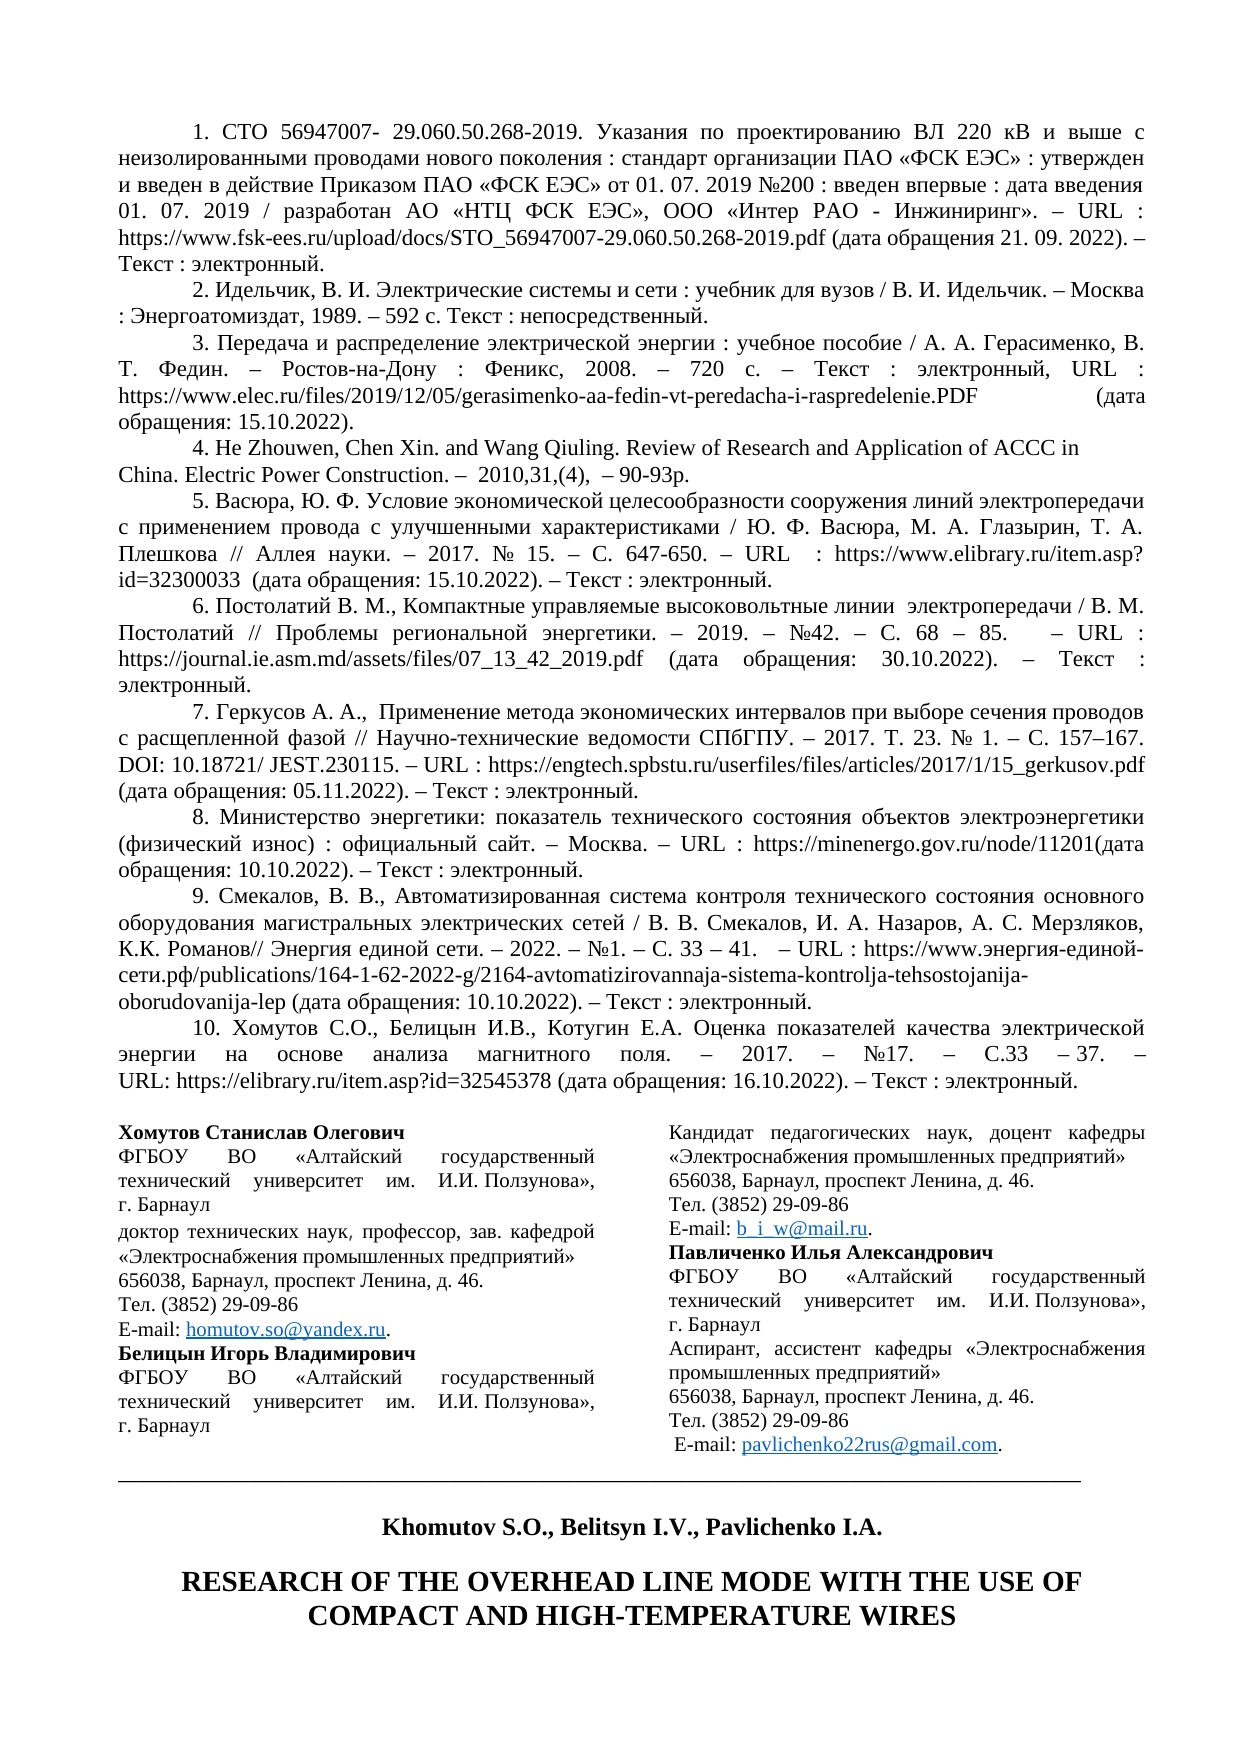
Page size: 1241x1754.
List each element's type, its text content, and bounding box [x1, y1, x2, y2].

text доктор технических наук, профессор, зав. кафедрой «Электроснабжения промышленных предприятий» [118, 1216, 595, 1268]
text ФГБОУ ВО «Алтайский государственный технический университет им. И.И. Ползунова», г. Барнаул [118, 1144, 595, 1216]
text Кандидат педагогических наук, доцент кафедры «Электроснабжения промышленных предприятий» [669, 1119, 1146, 1168]
text ФГБОУ ВО «Алтайский государственный технический университет им. И.И. Ползунова», г. Барнаул [669, 1264, 1146, 1336]
text 656038, Барнаул, проспект Ленина, д. 46. [669, 1168, 1146, 1192]
text E-mail: homutov.so@yandex.ru. [118, 1316, 595, 1341]
text 3. Передача и распределение электрической энергии : учебное пособие / А. А. Герасименко, В. Т. Федин. – Ростов-на-Дону : Феникс, 2008. – 720 с. – Текст : электронный, URL : https://www.elec.ru/files/2019/12/05/gerasimenko-aa-fedin-vt-peredacha-i-raspredelenie.PDF (дата обращения: 15.10.2022). [118, 329, 1146, 434]
text E-mail: b_i_w@mail.ru. [669, 1216, 1146, 1240]
text Тел. (3852) 29-09-86 [669, 1192, 1146, 1216]
text _____________________________________________________________________________ [118, 1456, 1146, 1485]
text ФГБОУ ВО «Алтайский государственный технический университет им. И.И. Ползунова», г. Барнаул [118, 1364, 595, 1437]
text 5. Васюра, Ю. Ф. Условие экономической целесообразности сооружения линий электропередачи с применением провода с улучшенными характеристиками / Ю. Ф. Васюра, М. А. Глазырин, Т. А. Плешкова // Аллея науки. – 2017. № 15. – С. 647-650. – URL : https://www.elibrary.ru/item.asp?id=32300033 (дата обращения: 15.10.2022). – Текст : электронный. [118, 487, 1146, 592]
text 1. СТО 56947007- 29.060.50.268-2019. Указания по проектированию ВЛ 220 кВ и выше с неизолированными проводами нового поколения : стандарт организации ПАО «ФСК ЕЭС» : утвержден и введен в действие Приказом ПАО «ФСК ЕЭС» от 01. 07. 2019 №200 : введен впервые : дата введения 01. 07. 2019 / разработан АО «НТЦ ФСК ЕЭС», ООО «Интер РАО - Инжиниринг». – URL : https://www.fsk-ees.ru/upload/docs/STO_56947007-29.060.50.268-2019.pdf (дата обращения 21. 09. 2022). – Текст : электронный. [118, 118, 1146, 276]
text 656038, Барнаул, проспект Ленина, д. 46. [669, 1384, 1146, 1408]
text 10. Хомутов С.О., Белицын И.В., Котугин Е.А. Оценка показателей качества электрической энергии на основе анализа магнитного поля. – 2017. – №17. – С.33 – 37. – URL: https://elibrary.ru/item.asp?id=32545378 (дата обращения: 16.10.2022). – Текст : электронный. [118, 1014, 1146, 1093]
text Аспирант, ассистент кафедры «Электроснабжения промышленных предприятий» [669, 1336, 1146, 1384]
text 4. He Zhouwen, Chen Xin. and Wang Qiuling. Review of Research and Application of ACCC in [118, 434, 1146, 461]
text 2. Идельчик, В. И. Электрические системы и сети : учебник для вузов / В. И. Идельчик. – Москва : Энергоатомиздат, 1989. – 592 с. Текст : непосредственный. [118, 276, 1146, 329]
text Белицын Игорь Владимирович [118, 1341, 595, 1364]
text China. Electric Power Construction. – 2010,31,(4), – 90-93p. [118, 461, 1146, 487]
text 656038, Барнаул, проспект Ленина, д. 46. [118, 1268, 595, 1292]
text Хомутов Станислав Олегович [118, 1119, 595, 1144]
text Тел. (3852) 29-09-86 [669, 1408, 1146, 1432]
text 6. Постолатий В. М., Компактные управляемые высоковольтные линии электропередачи / В. М. Постолатий // Проблемы региональной энергетики. – 2019. – №42. – С. 68 – 85. – URL : https://journal.ie.asm.md/assets/files/07_13_42_2019.pdf (дата обращения: 30.10.2022). – Текст : электронный. [118, 592, 1146, 698]
text Khomutov S.O., Belitsyn I.V., Pavlichenko I.A. [118, 1512, 1146, 1540]
text COMPACT AND HIGH-TEMPERATURE WIRES [118, 1598, 1146, 1631]
text 7. Геркусов А. А., Применение метода экономических интервалов при выборе сечения проводов с расщепленной фазой // Научно-технические ведомости СПбГПУ. – 2017. Т. 23. № 1. – С. 157–167. DOI: 10.18721/ JEST.230115. – URL : https://engtech.spbstu.ru/userfiles/files/articles/2017/1/15_gerkusov.pdf (дата обращения: 05.11.2022). – Текст : электронный. [118, 698, 1146, 803]
text Павличенко Илья Александрович [669, 1240, 1146, 1264]
text 8. Министерство энергетики: показатель технического состояния объектов электроэнергетики (физический износ) : официальный сайт. – Москва. – URL : https://minenergo.gov.ru/node/11201(дата обращения: 10.10.2022). – Текст : электронный. [118, 803, 1146, 882]
text RESEARCH OF THE OVERHEAD LINE MODE WITH THE USE OF [118, 1564, 1146, 1598]
text Тел. (3852) 29-09-86 [118, 1292, 595, 1316]
text 9. Смекалов, В. В., Автоматизированная система контроля технического состояния основного оборудования магистральных электрических сетей / В. В. Смекалов, И. А. Назаров, А. С. Мерзляков, К.К. Романов// Энергия единой сети. – 2022. – №1. – С. 33 – 41. – URL : https://www.энергия-единой-сети.рф/publications/164-1-62-2022-g/2164-avtomatizirovannaja-sistema-kontrolja-tehsostojanija-oborudovanija-lep (дата обращения: 10.10.2022). – Текст : электронный. [118, 882, 1146, 1014]
text E-mail: pavlichenko22rus@gmail.com. [669, 1432, 1146, 1456]
